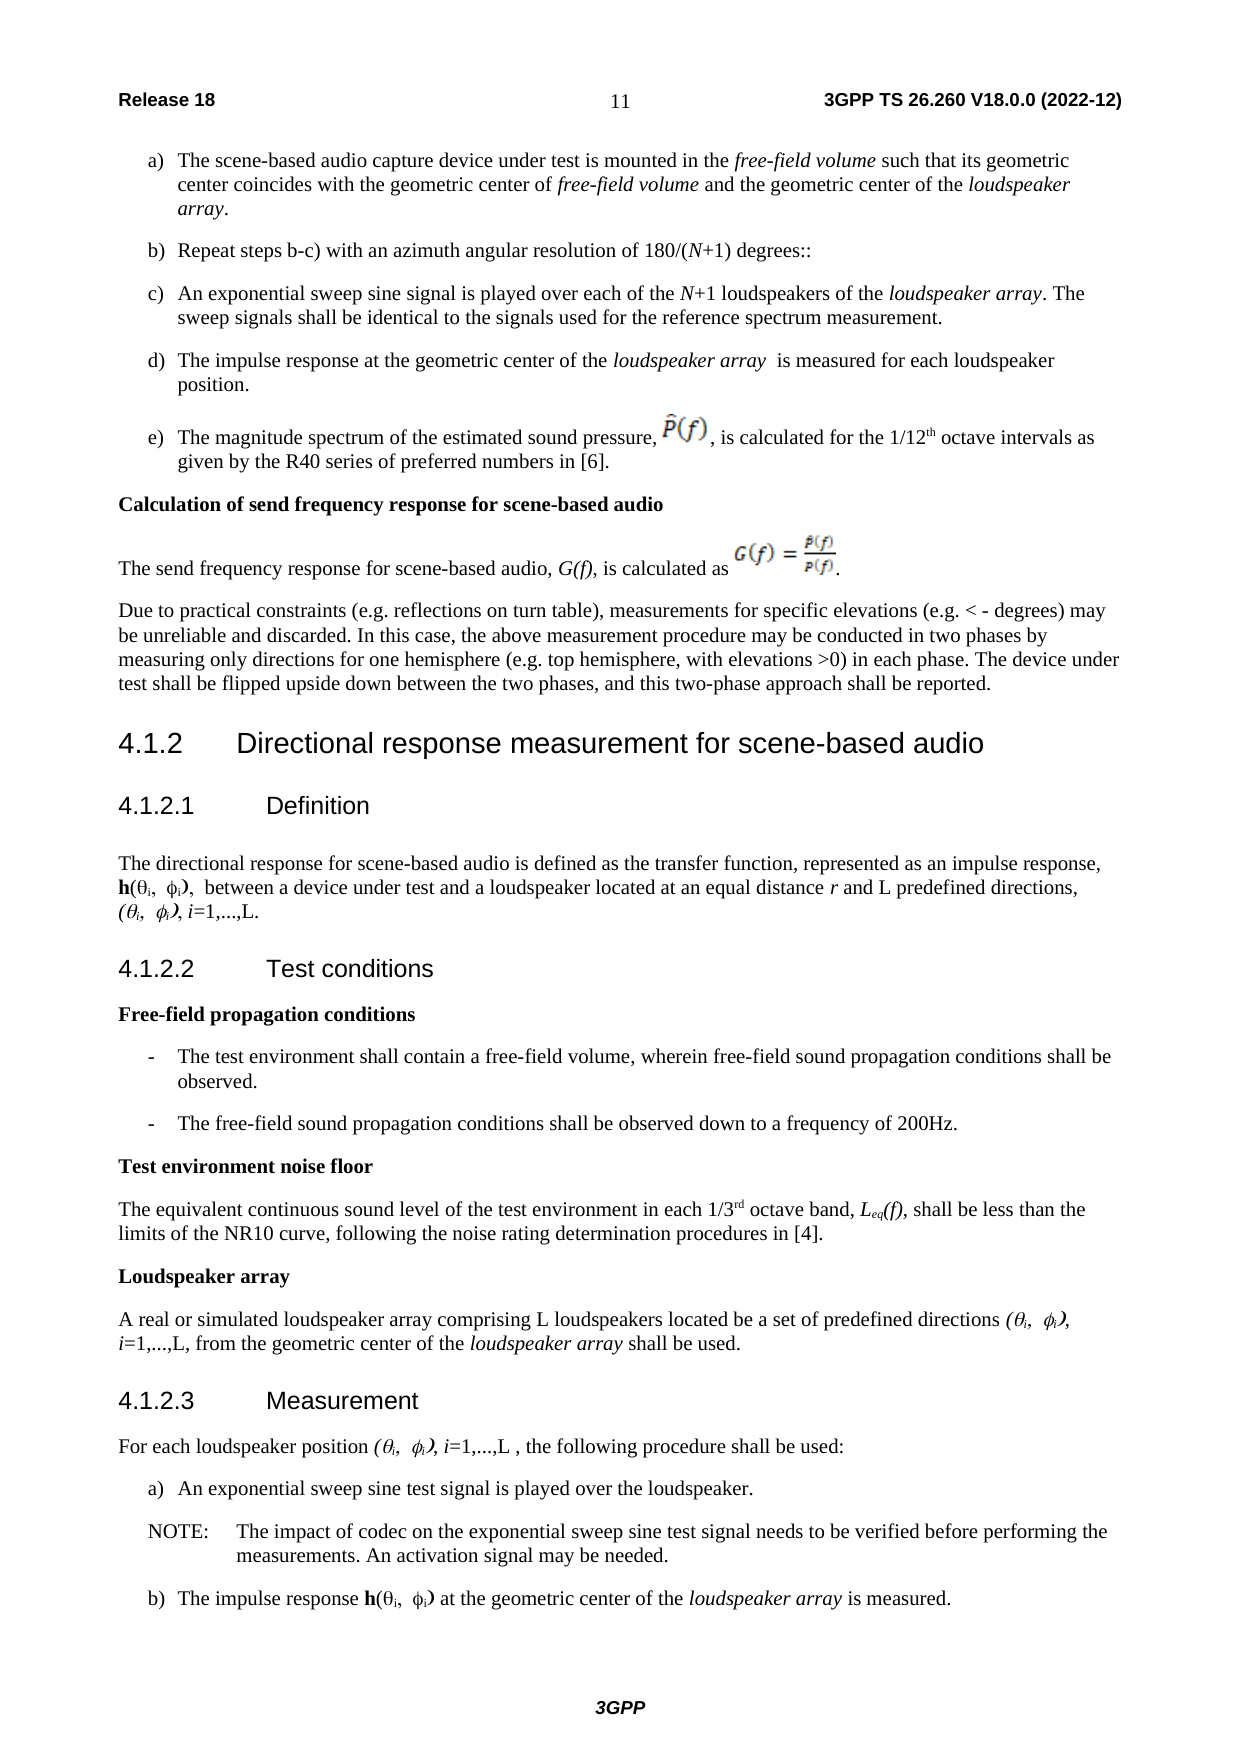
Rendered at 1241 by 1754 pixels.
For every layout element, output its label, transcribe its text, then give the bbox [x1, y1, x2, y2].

text d) The impulse response at the geometric center of the loudspeaker array is measured for each loudspeaker position. [148, 348, 1122, 396]
text For each loudspeaker position (ii, i=1,...,L , the following procedure shall be used: [118, 1433, 1122, 1458]
text Due to practical constraints (e.g. reflections on turn table), measurements for specific elevations (e.g. < - degrees) may be unreliable and discarded. In this case, the above measurement procedure may be conducted in two phases by measuring only directions for one hemisphere (e.g. top hemisphere, with elevations >0) in each phase. The device under test shall be flipped upside down between the two phases, and this two-phase approach shall be reported. [118, 598, 1122, 695]
text Calculation of send frequency response for scene-based audio [118, 491, 1122, 516]
subtitle 4.1.2.1 Definition [118, 791, 1122, 819]
text Loudspeaker array [118, 1264, 1122, 1288]
text a) The scene-based audio capture device under test is mounted in the free-field volume such that its geometric center coincides with the geometric center of free-field volume and the geometric center of the loudspeaker array. [148, 147, 1122, 220]
text Free-field propagation conditions [118, 1002, 1122, 1026]
text Test environment noise floor [118, 1154, 1122, 1178]
subtitle 4.1.2 Directional response measurement for scene-based audio [118, 726, 1122, 759]
text a) An exponential sweep sine test signal is played over the loudspeaker. [148, 1476, 1122, 1500]
text e) The magnitude spectrum of the estimated sound pressure, , is calculated for the 1/12th octave intervals as given by the R40 series of preferred numbers in [6]. [148, 415, 1122, 473]
text The send frequency response for scene-based audio, G(f), is calculated as . [118, 534, 1122, 580]
text NOTE: The impact of codec on the exponential sweep sine test signal needs to be verified before performing the measurements. An activation signal may be needed. [148, 1519, 1122, 1567]
text A real or simulated loudspeaker array comprising L loudspeakers located be a set of predefined directions (ii, i=1,...,L, from the geometric center of the loudspeaker array shall be used. [118, 1307, 1122, 1355]
text - The free-field sound propagation conditions shall be observed down to a frequency of 200Hz. [148, 1111, 1122, 1135]
text - The test environment shall contain a free-field volume, wherein free-field sound propagation conditions shall be observed. [148, 1044, 1122, 1093]
text b) The impulse response h(ii at the geometric center of the loudspeaker array is measured. [148, 1586, 1122, 1610]
text The equivalent continuous sound level of the test environment in each 1/3rd octave band, Leq(f), shall be less than the limits of the NR10 curve, following the noise rating determination procedures in [4]. [118, 1197, 1122, 1245]
subtitle 4.1.2.2 Test conditions [118, 954, 1122, 983]
picture [662, 414, 710, 444]
subtitle 4.1.2.3 Measurement [118, 1386, 1122, 1415]
text c) An exponential sweep sine signal is played over each of the N+1 loudspeakers of the loudspeaker array. The sweep signals shall be identical to the signals used for the reference spectrum measurement. [148, 281, 1122, 329]
text b) Repeat steps b-c) with an azimuth angular resolution of 180/(N+1) degrees:: [148, 238, 1122, 262]
text The directional response for scene-based audio is defined as the transfer function, represented as an impulse response, h(iibetween a device under test and a loudspeaker located at an equal distance r and L predefined directions, (ii i=1,...,L. [118, 851, 1122, 923]
picture [734, 534, 836, 575]
